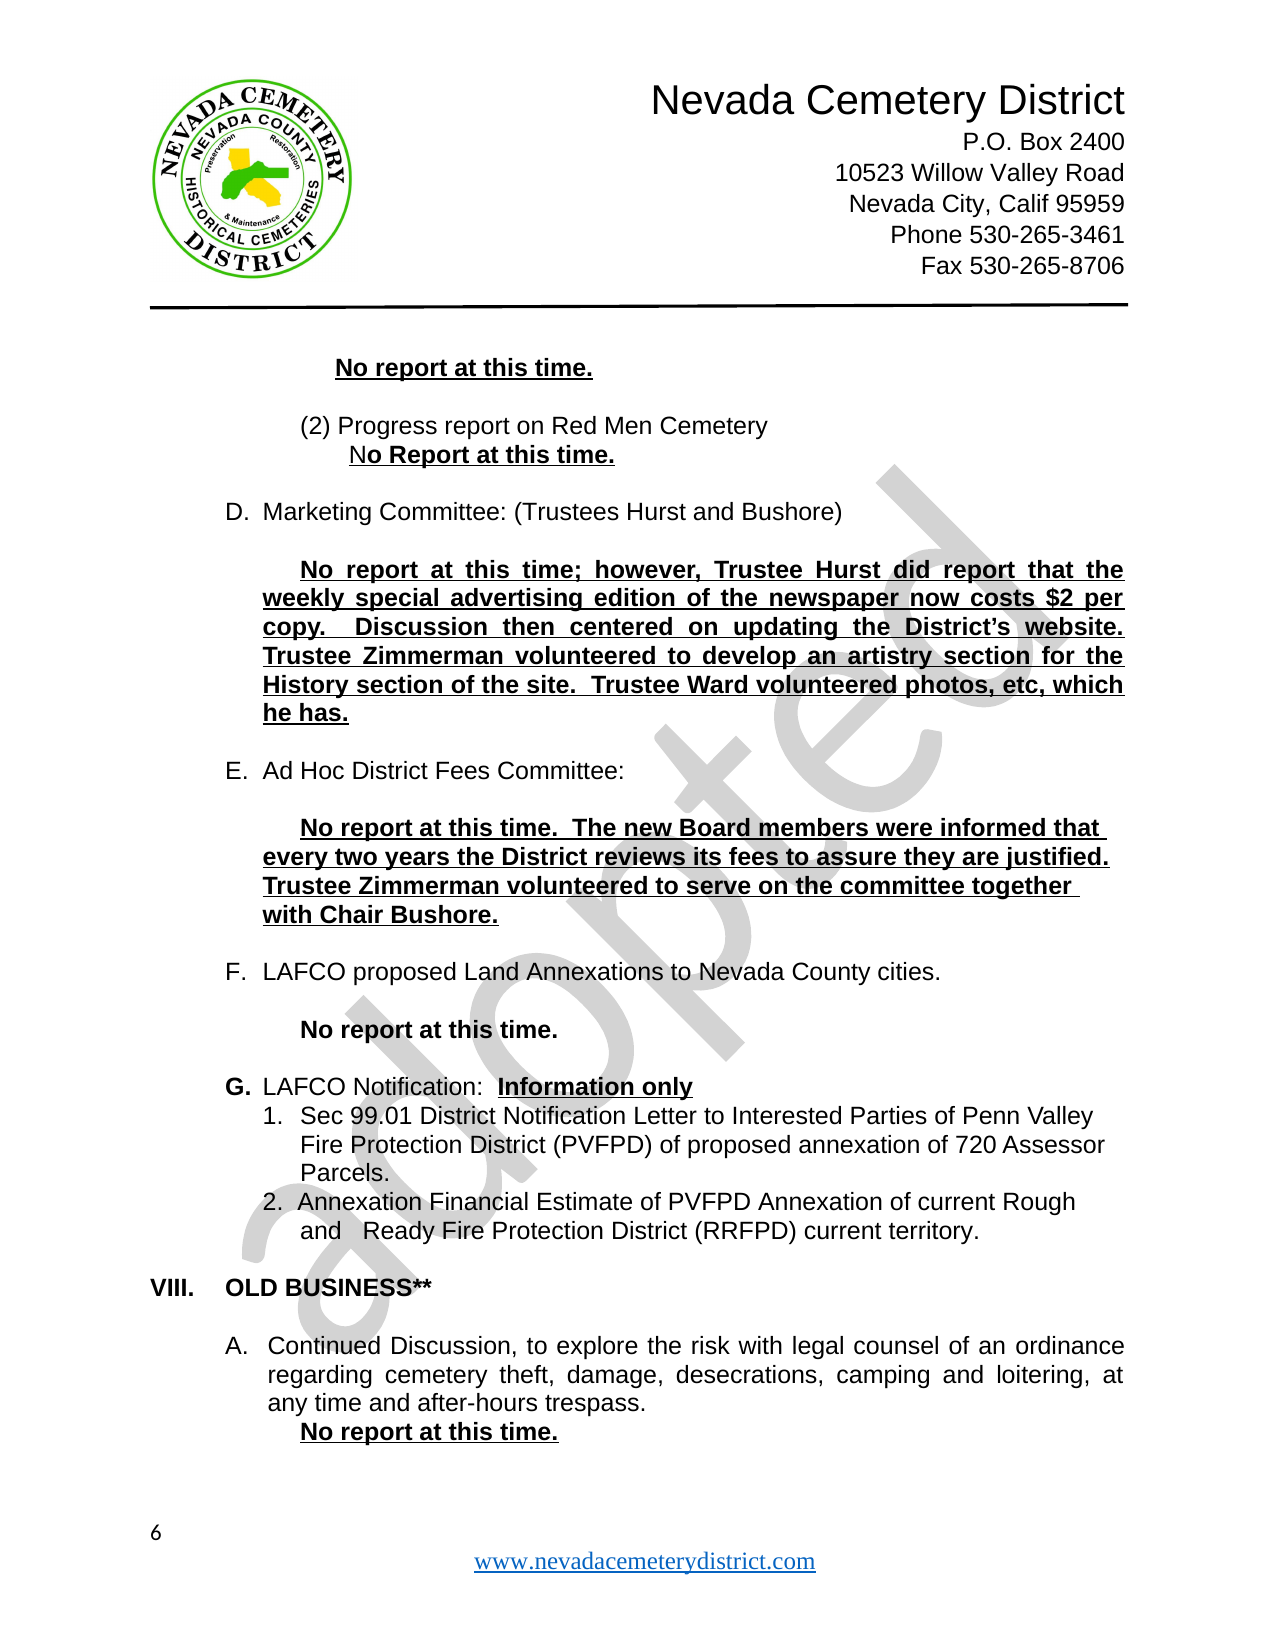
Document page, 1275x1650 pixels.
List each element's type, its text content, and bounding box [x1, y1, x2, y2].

list Sec 99.01 District Notification Letter to Interested Parties of Penn Valley Fire Protection District (PVFPD) of proposed annexation of 720 Assessor Parcels. [262, 1101, 1125, 1187]
list No report at this time. [262, 1014, 1125, 1043]
text No report at this time. [150, 353, 1125, 382]
text No report at this time. [150, 1417, 1125, 1446]
list LAFCO Notification: Information only [225, 1072, 1125, 1101]
text VIII. OLD BUSINESS** [150, 1273, 1125, 1302]
list No report at this time; however, Trustee Hurst did report that the weekly special advertising edition of the newspaper now costs $2 per copy. Discussion then centered on updating the District’s website. Trustee Zimmerman volunteered to develop an artistry section for the History section of the site. Trustee Ward volunteered photos, etc, which he has. [262, 638, 1125, 666]
list No report at this time; however, Trustee Hurst did report that the weekly special advertising edition of the newspaper now costs $2 per copy. Discussion then centered on updating the District’s website. Trustee Zimmerman volunteered to develop an artistry section for the History section of the site. Trustee Ward volunteered photos, etc, which he has. [262, 609, 1125, 637]
text 2. Annexation Financial Estimate of PVFPD Annexation of current Rough and Ready Fire Protection District (RRFPD) current territory. [262, 1187, 1125, 1244]
list LAFCO proposed Land Annexations to Nevada County cities. [225, 957, 1125, 986]
list No report at this time. The new Board members were informed that every two years the District reviews its fees to assure they are justified. [262, 813, 1125, 871]
text No Report at this time. [225, 439, 1125, 468]
list No report at this time; however, Trustee Hurst did report that the weekly special advertising edition of the newspaper now costs $2 per copy. Discussion then centered on updating the District’s website. Trustee Zimmerman volunteered to develop an artistry section for the History section of the site. Trustee Ward volunteered photos, etc, which he has. [262, 667, 1125, 695]
list Ad Hoc District Fees Committee: [225, 756, 1125, 784]
list Continued Discussion, to explore the risk with legal counsel of an ordinance regarding cemetery theft, damage, desecrations, camping and loitering, at any time and after-hours trespass. [225, 1331, 1125, 1417]
list Marketing Committee: (Trustees Hurst and Bushore) [225, 497, 1125, 526]
list No report at this time; however, Trustee Hurst did report that the weekly special advertising edition of the newspaper now costs $2 per copy. Discussion then centered on updating the District’s website. Trustee Zimmerman volunteered to develop an artistry section for the History section of the site. Trustee Ward volunteered photos, etc, which he has. [262, 554, 1125, 608]
list Trustee Zimmerman volunteered to serve on the committee together with Chair Bushore. [262, 871, 1125, 928]
text (2) Progress report on Red Men Cemetery [225, 411, 1125, 439]
list No report at this time; however, Trustee Hurst did report that the weekly special advertising edition of the newspaper now costs $2 per copy. Discussion then centered on updating the District’s website. Trustee Zimmerman volunteered to develop an artistry section for the History section of the site. Trustee Ward volunteered photos, etc, which he has. [262, 696, 1125, 727]
